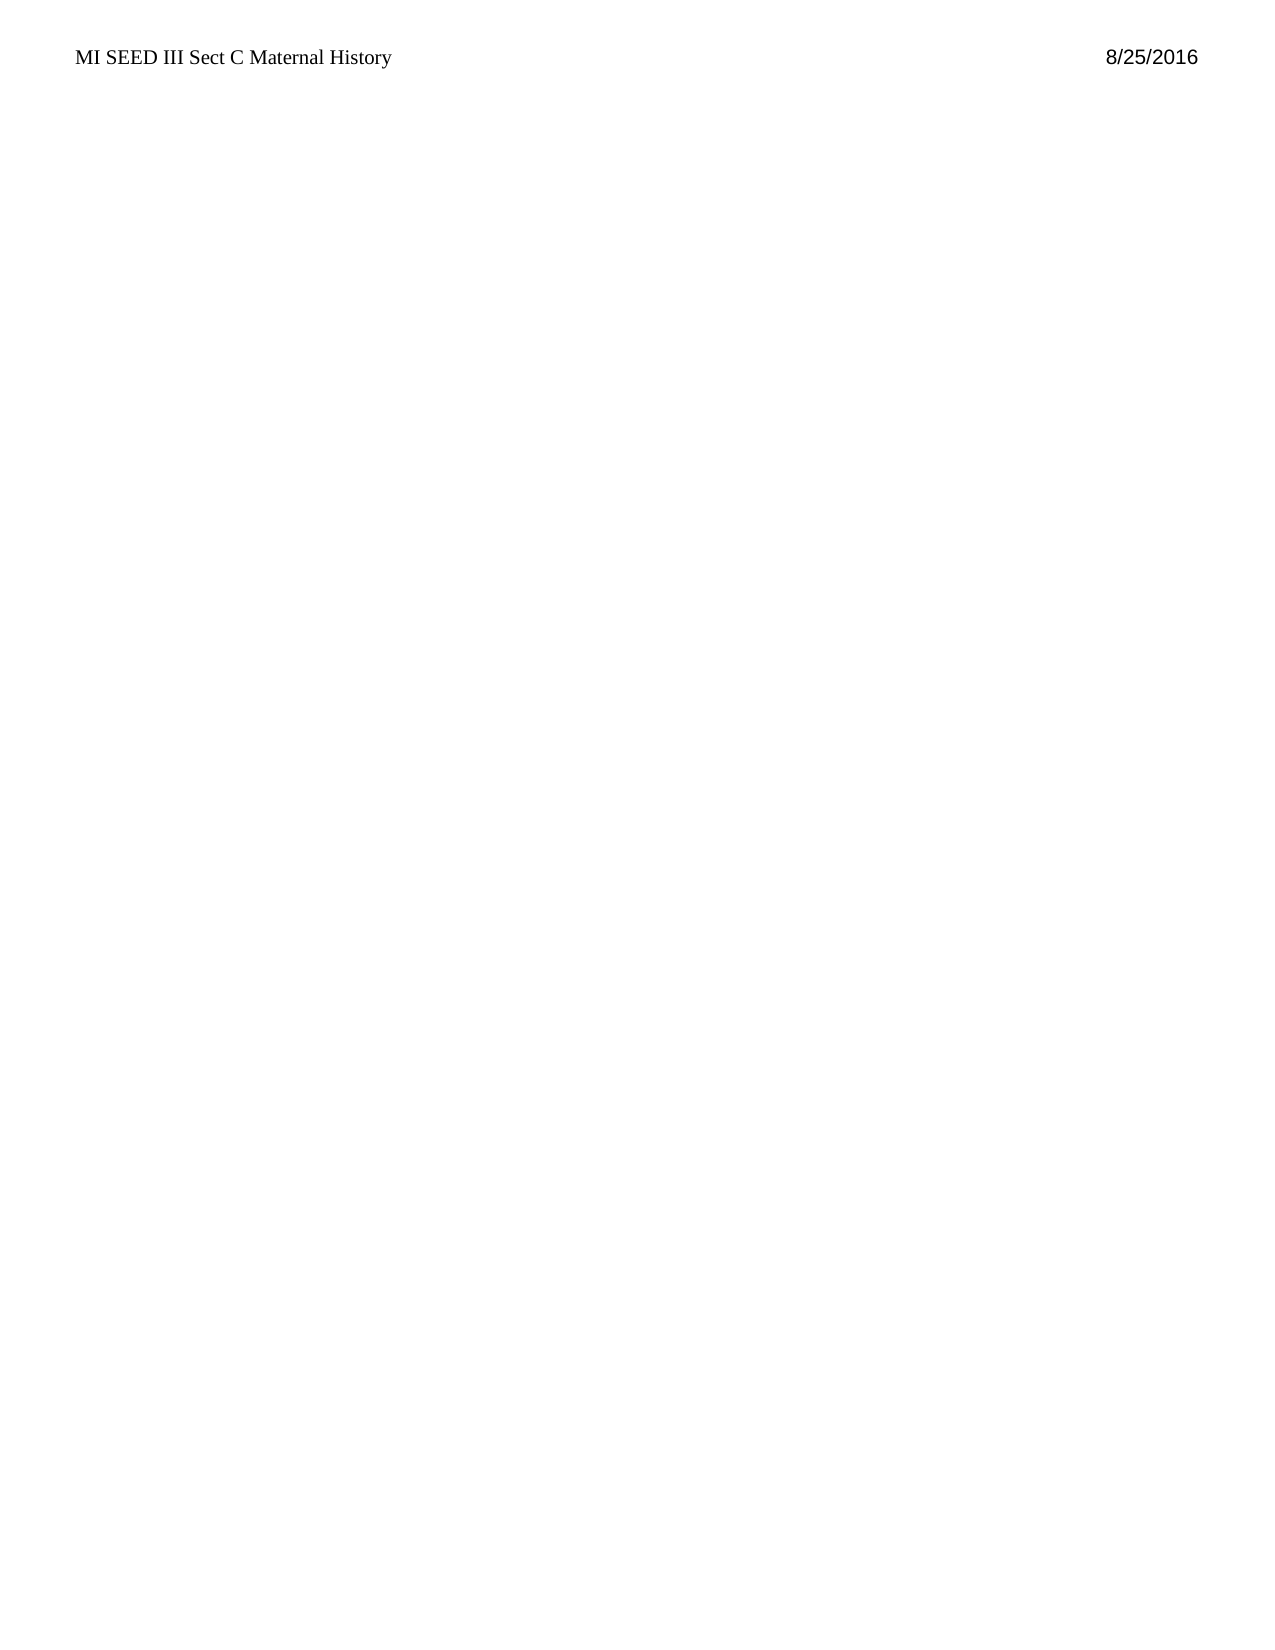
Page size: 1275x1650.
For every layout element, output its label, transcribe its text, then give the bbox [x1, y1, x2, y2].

text MI SEED III Sect C Maternal History 8/25/2016 [75, 45, 1200, 69]
